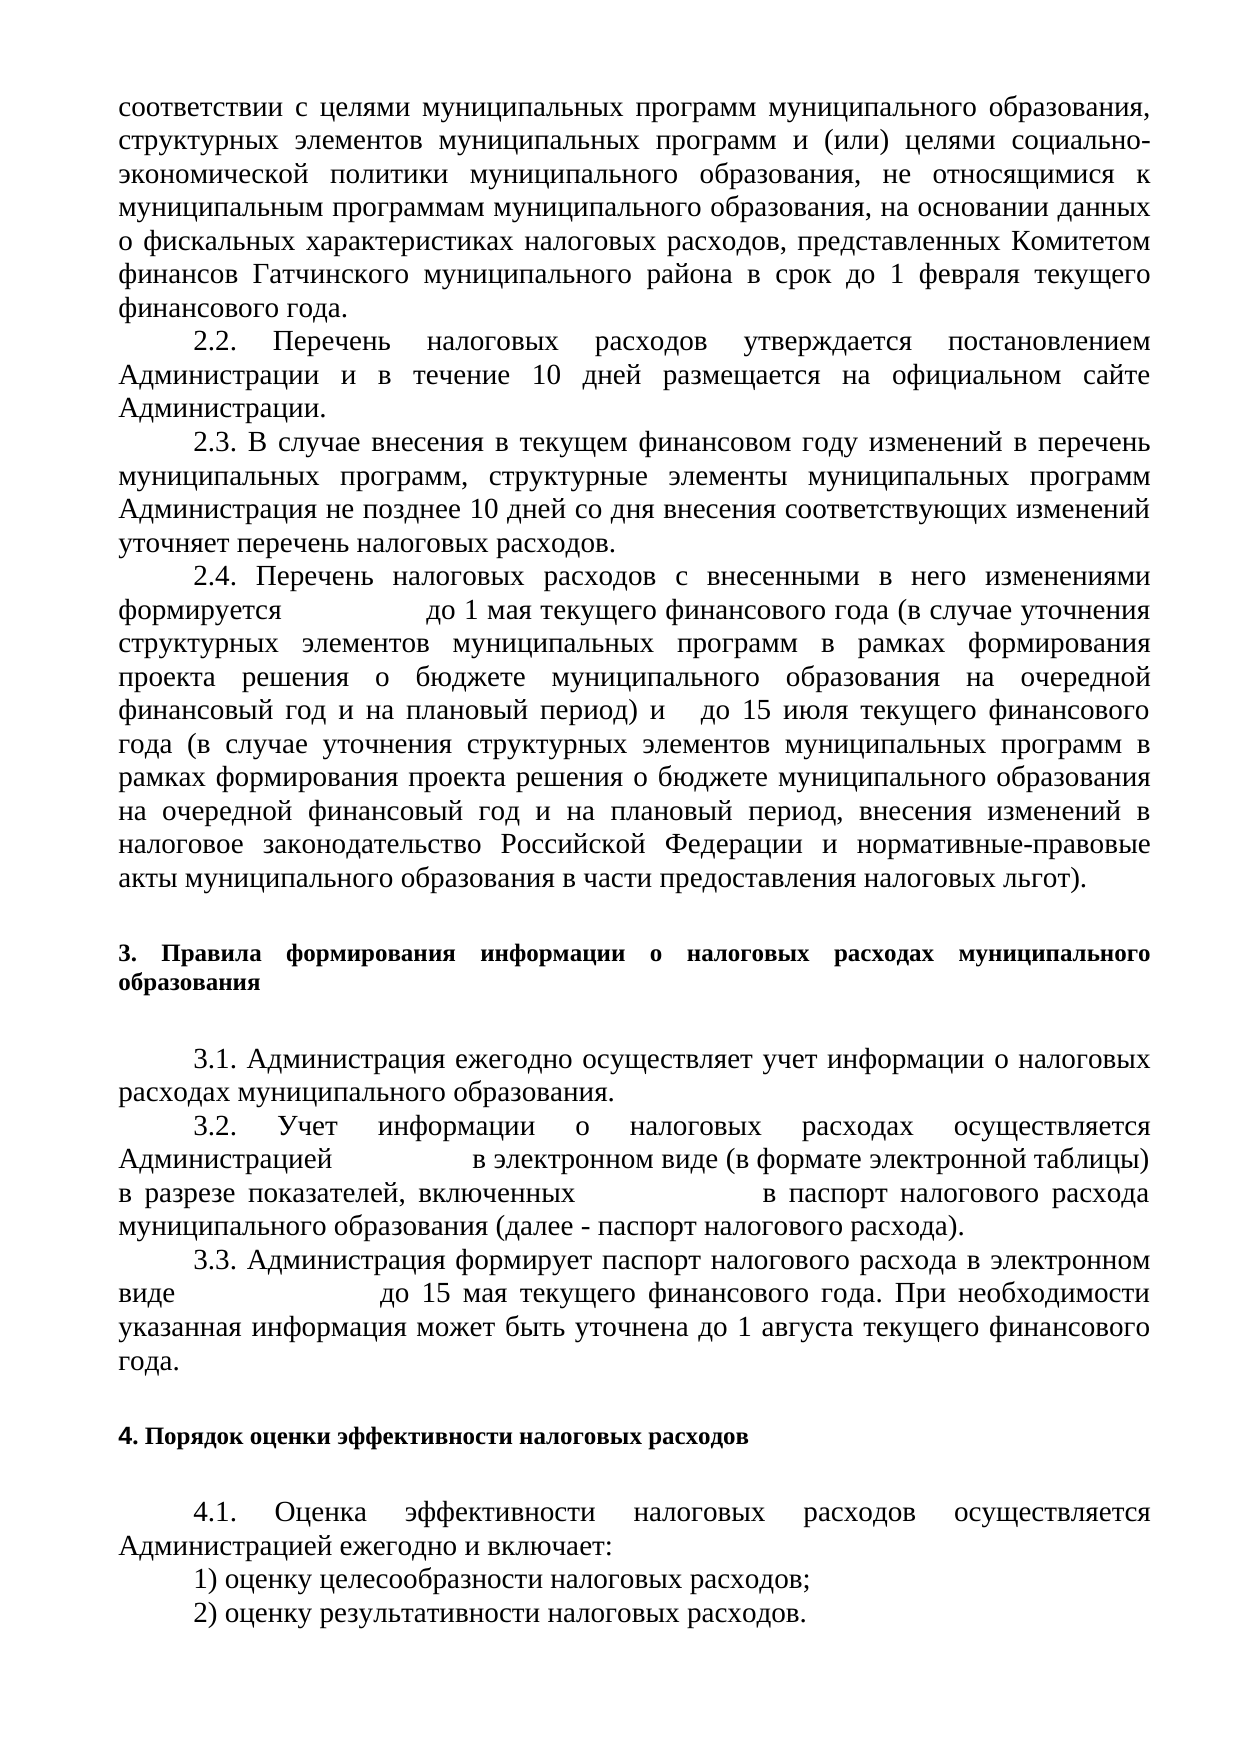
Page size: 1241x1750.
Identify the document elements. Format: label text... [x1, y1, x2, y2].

subtitle 3. Правила формирования информации о налоговых расходах муниципального образования [118, 938, 1152, 996]
text 1) оценку целесообразности налоговых расходов; [118, 1562, 1152, 1595]
text 2.3. В случае внесения в текущем финансовом году изменений в перечень муниципальных программ, структурные элементы муниципальных программ Администрация не позднее 10 дней со дня внесения соответствующих изменений уточняет перечень налоговых расходов. [118, 424, 1152, 558]
text 2.4. Перечень налоговых расходов с внесенными в него изменениями формируется до 1 мая текущего финансового года (в случае уточнения структурных элементов муниципальных программ в рамках формирования проекта решения о бюджете муниципального образования на очередной финансовый год и на плановый период) и до 15 июля текущего финансового года (в случае уточнения структурных элементов муниципальных программ в рамках формирования проекта решения о бюджете муниципального образования на очередной финансовый год и на плановый период, внесения изменений в налоговое законодательство Российской Федерации и нормативные-правовые акты муниципального образования в части предоставления налоговых льгот). [118, 558, 1152, 894]
text 3.3. Администрация формирует паспорт налогового расхода в электронном виде до 15 мая текущего финансового года. При необходимости указанная информация может быть уточнена до 1 августа текущего финансового года. [118, 1242, 1152, 1376]
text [118, 89, 1152, 323]
text 3.1. Администрация ежегодно осуществляет учет информации о налоговых расходах муниципального образования. [118, 1041, 1152, 1108]
subtitle 4. Порядок оценки эффективности налоговых расходов [118, 1421, 1152, 1450]
text 2) оценку результативности налоговых расходов. [118, 1595, 1152, 1629]
text 4.1. Оценка эффективности налоговых расходов осуществляется Администрацией ежегодно и включает: [118, 1494, 1152, 1562]
text 2.2. Перечень налоговых расходов утверждается постановлением Администрации и в течение 10 дней размещается на официальном сайте Администрации. [118, 323, 1152, 424]
text 3.2. Учет информации о налоговых расходах осуществляется Администрацией в электронном виде (в формате электронной таблицы) в разрезе показателей, включенных в паспорт налогового расхода муниципального образования (далее - паспорт налогового расхода). [118, 1108, 1152, 1242]
